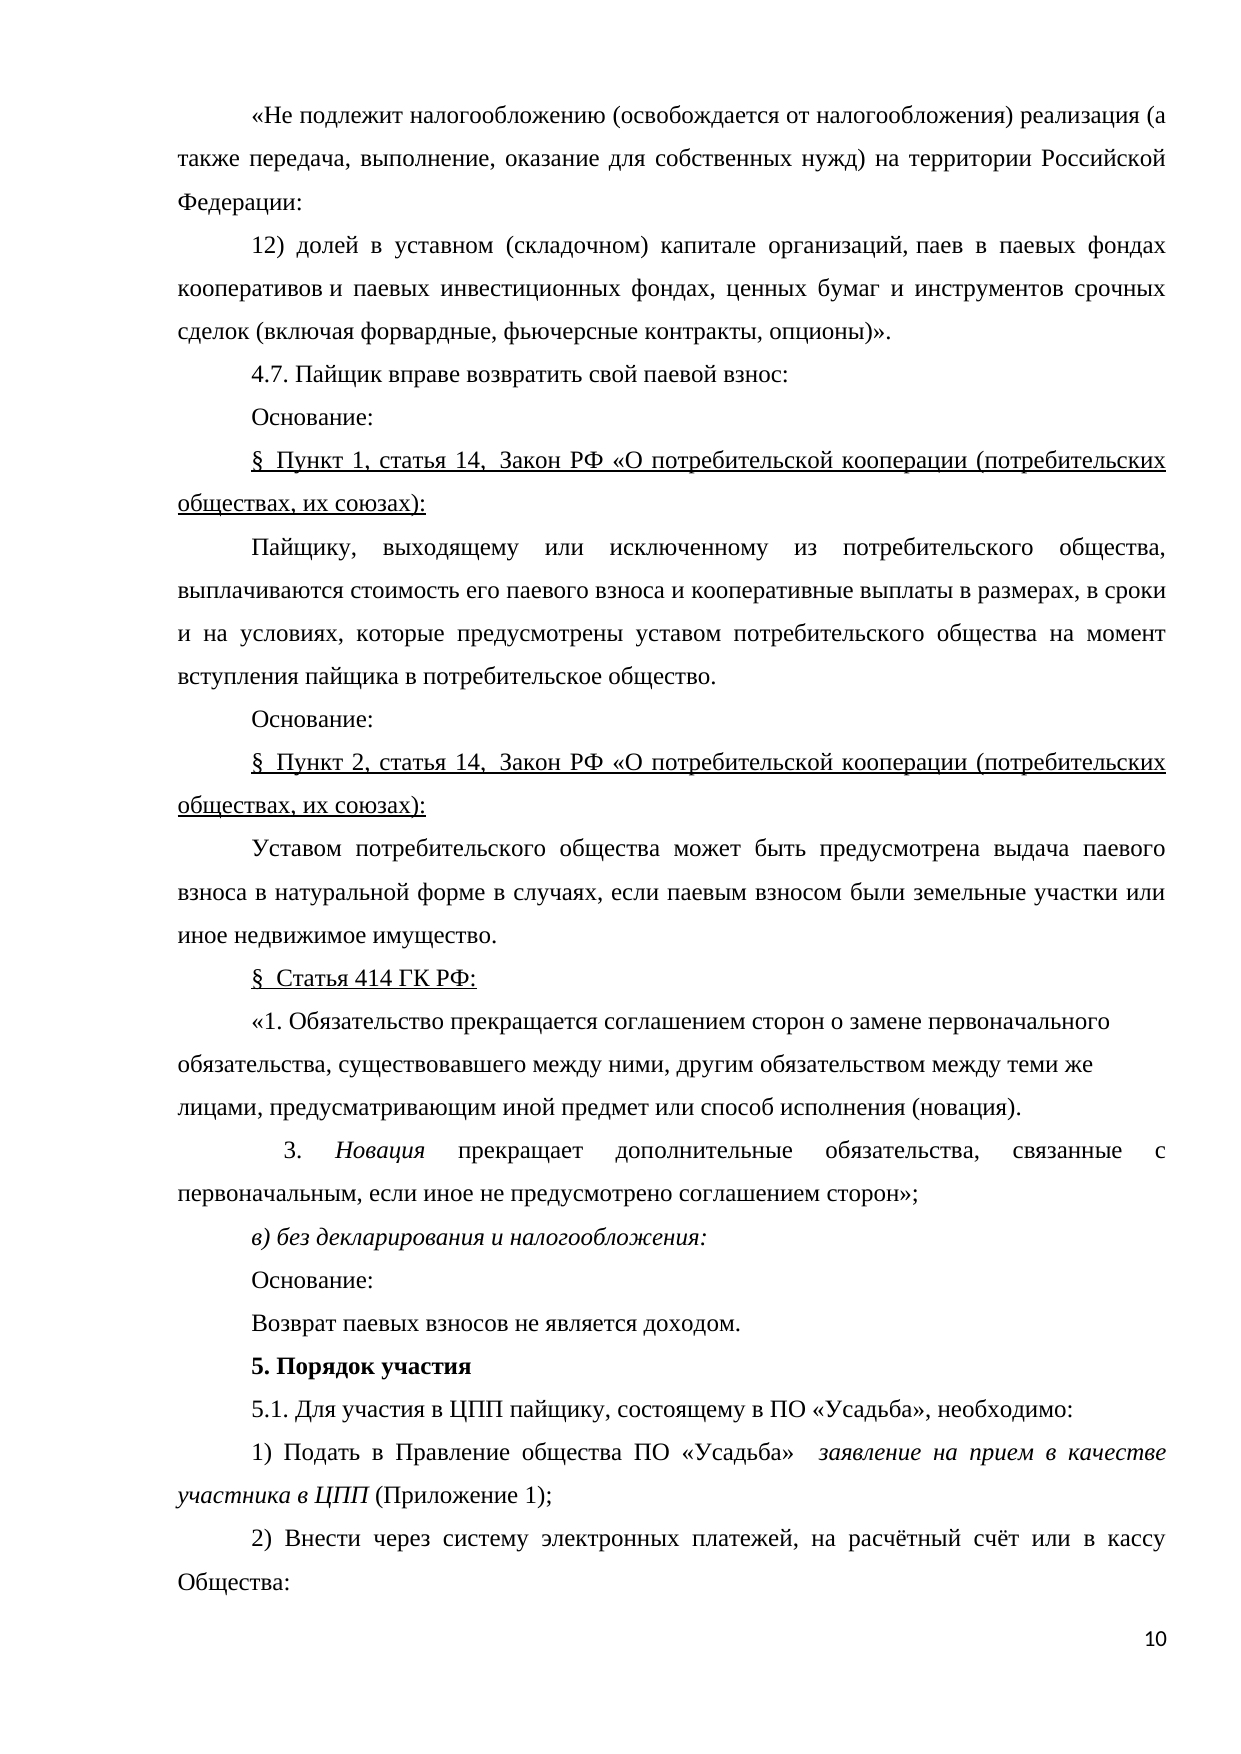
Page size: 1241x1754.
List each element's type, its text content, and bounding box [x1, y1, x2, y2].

text § Пункт 2, статья 14, Закон РФ «О потребительской кооперации (потребительских обществах, их союзах): [177, 747, 1167, 819]
text Уставом потребительского общества может быть предусмотрена выдача паевого взноса в натуральной форме в случаях, если паевым взносом были земельные участки или иное недвижимое имущество. [177, 833, 1167, 948]
text «Не подлежит налогообложению (освобождается от налогообложения) реализация (а также передача, выполнение, оказание для собственных нужд) на территории Российской Федерации: [177, 100, 1167, 215]
text Возврат паевых взносов не является доходом. [177, 1308, 1167, 1337]
text 3. Новация прекращает дополнительные обязательства, связанные с первоначальным, если иное не предусмотрено соглашением сторон»; [177, 1135, 1167, 1207]
text Основание: [177, 402, 1167, 431]
text 1) Подать в Правление общества ПО «Усадьба» заявление на прием в качестве участника в ЦПП (Приложение 1); [177, 1437, 1167, 1509]
text 5. Порядок участия [177, 1351, 1167, 1380]
text в) без декларирования и налогообложения: [177, 1222, 1167, 1250]
text Пайщику, выходящему или исключенному из потребительского общества, выплачиваются стоимость его паевого взноса и кооперативные выплаты в размерах, в сроки и на условиях, которые предусмотрены уставом потребительского общества на момент вступления пайщика в потребительское общество. [177, 532, 1167, 690]
text 12) долей в уставном (складочном) капитале организаций, паев в паевых фондах кооперативов и паевых инвестиционных фондах, ценных бумаг и инструментов срочных сделок (включая форвардные, фьючерсные контракты, опционы)». [177, 230, 1167, 345]
text «1. Обязательство прекращается соглашением сторон о замене первоначального обязательства, существовавшего между ними, другим обязательством между теми же лицами, предусматривающим иной предмет или способ исполнения (новация). [177, 1006, 1167, 1121]
text Основание: [177, 704, 1167, 733]
text § Пункт 1, статья 14, Закон РФ «О потребительской кооперации (потребительских обществах, их союзах): [177, 445, 1167, 517]
text § Статья 414 ГК РФ: [177, 963, 1167, 992]
text 4.7. Пайщик вправе возвратить свой паевой взнос: [177, 359, 1167, 388]
text 5.1. Для участия в ЦПП пайщику, состоящему в ПО «Усадьба», необходимо: [177, 1394, 1167, 1423]
text Основание: [177, 1265, 1167, 1293]
text 2) Внести через систему электронных платежей, на расчётный счёт или в кассу Общества: [177, 1523, 1167, 1595]
